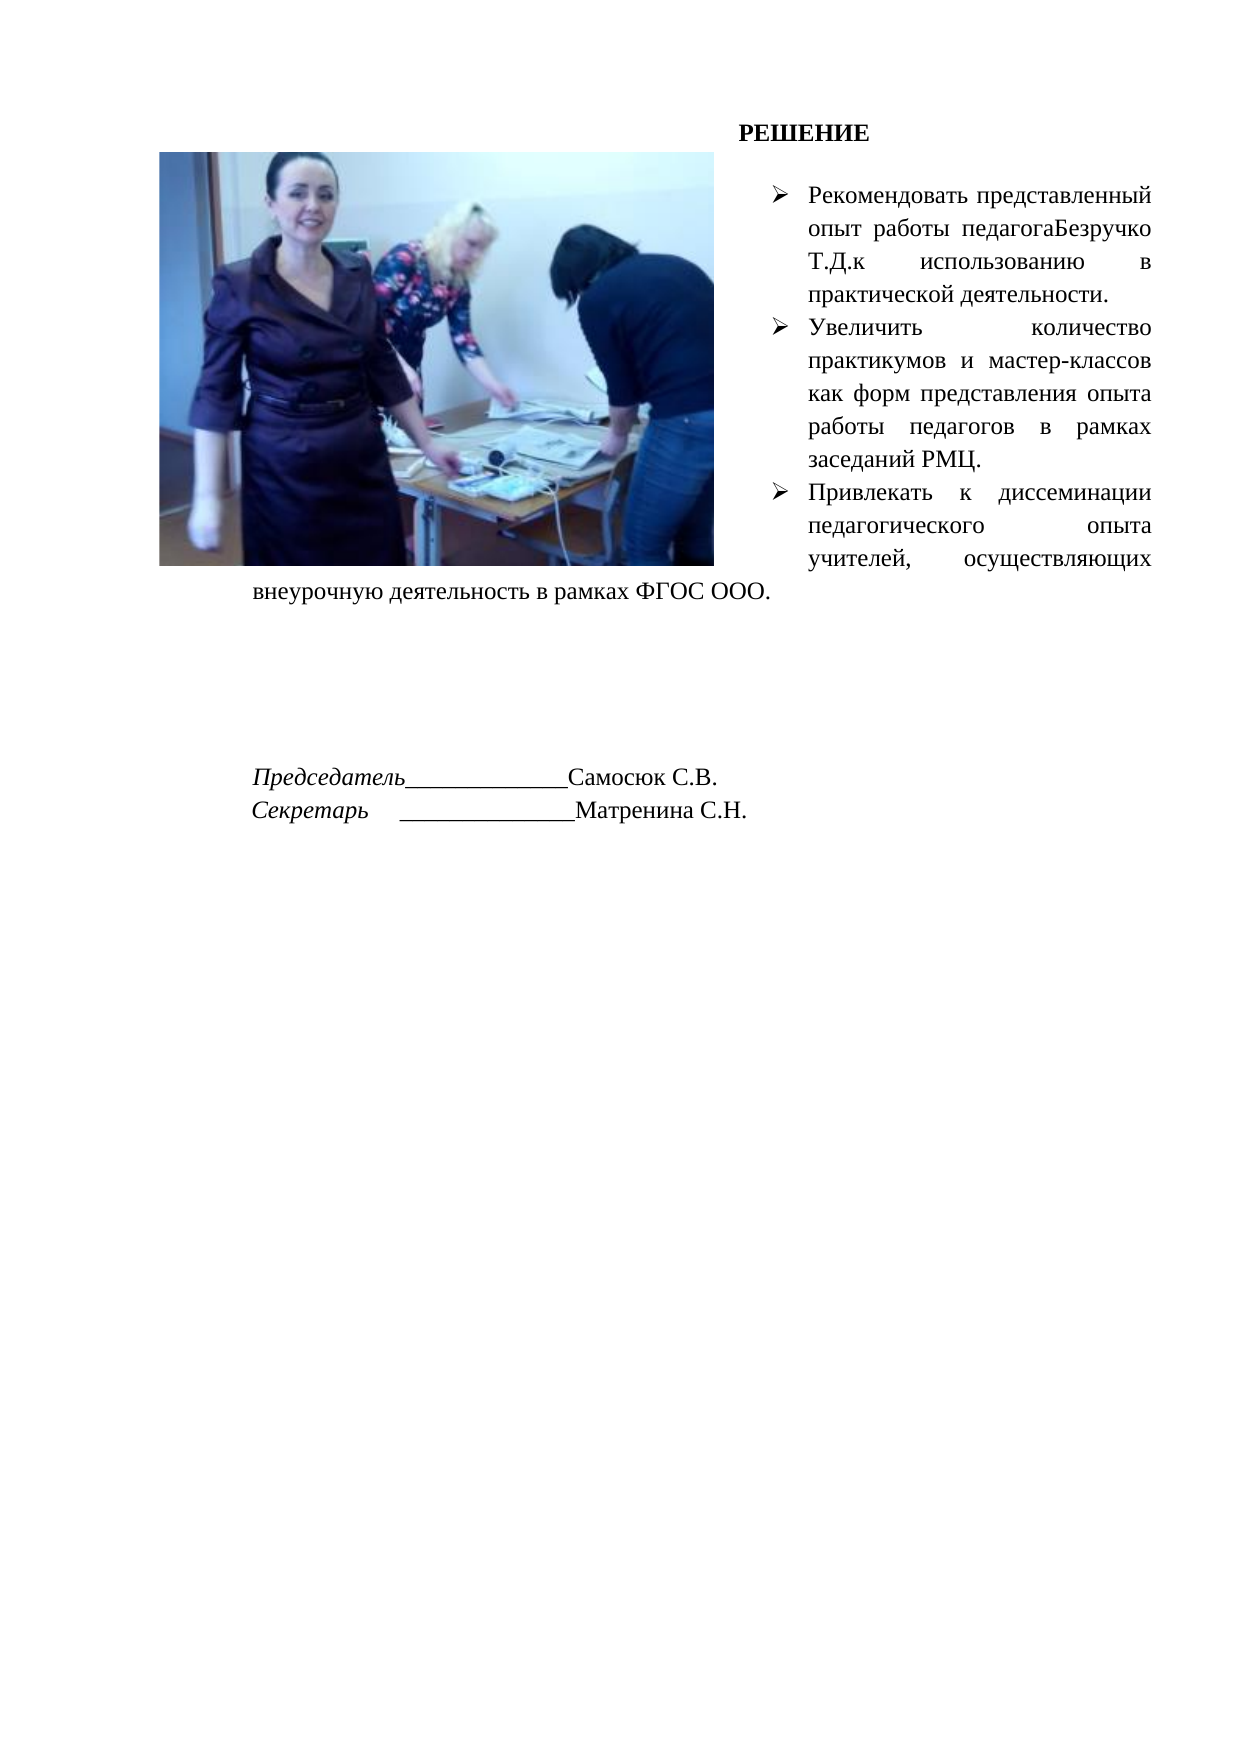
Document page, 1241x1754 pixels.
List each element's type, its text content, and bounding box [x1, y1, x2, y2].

text Секретарь ______________Матренина С.Н. [177, 795, 1152, 824]
list Привлекать к диссеминации педагогического опыта учителей, осуществляющих внеурочную деятельность в рамках ФГОС ООО. [215, 477, 1152, 605]
picture [159, 152, 714, 564]
list Увеличить количество практикумов и мастер-классов как форм представления опыта работы педагогов в рамках заседаний РМЦ. [714, 312, 1152, 473]
text РЕШЕНИЕ [177, 118, 1152, 147]
text Председатель_____________Самосюк С.В. [252, 762, 1152, 791]
list Рекомендовать представленный опыт работы педагогаБезручко Т.Д.к использованию в практической деятельности. [714, 180, 1152, 308]
